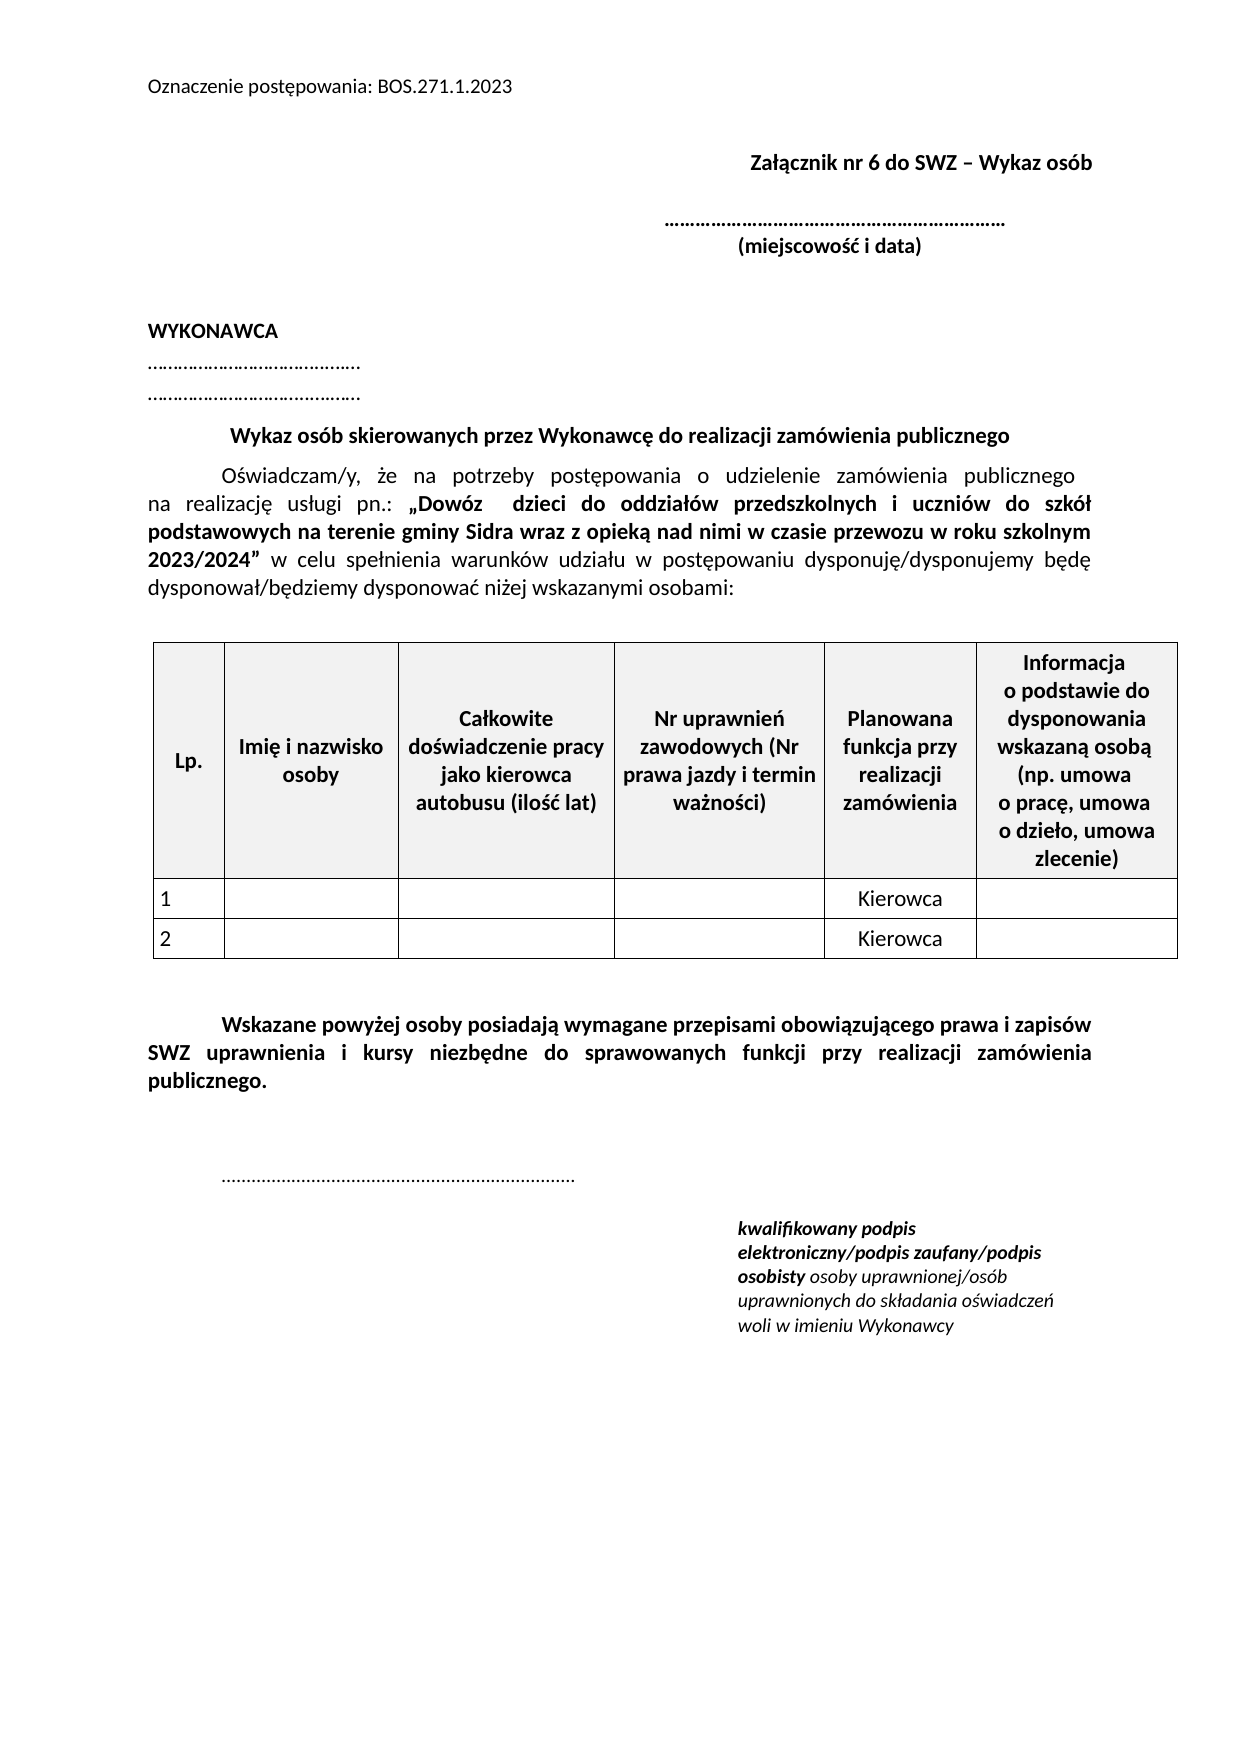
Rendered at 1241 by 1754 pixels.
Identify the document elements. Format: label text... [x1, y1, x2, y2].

text Wykaz osób skierowanych przez Wykonawcę do realizacji zamówienia publicznego [148, 421, 1093, 449]
text (miejscowość i data) [664, 232, 1093, 259]
table_header Całkowite doświadczenie pracy jako kierowca autobusu (ilość lat) [399, 643, 614, 878]
table_header Nr uprawnień zawodowych (Nr prawa jazdy i termin ważności) [615, 643, 824, 878]
table_cell [225, 919, 398, 958]
text Załącznik nr 6 do SWZ – Wykaz osób [148, 148, 1093, 176]
table_cell 2 [154, 919, 224, 958]
table_cell Kierowca [825, 879, 976, 918]
table_header Lp. [154, 643, 224, 878]
table_cell [399, 919, 614, 958]
text Wskazane powyżej osoby posiadają wymagane przepisami obowiązującego prawa i zapisów SWZ uprawnienia i kursy niezbędne do sprawowanych funkcji przy realizacji zamówienia publicznego. [148, 1010, 1093, 1094]
table_header Planowana funkcja przy realizacji zamówienia [825, 643, 976, 878]
table_cell [977, 879, 1177, 918]
table_cell [977, 919, 1177, 958]
text Oświadczam/y, że na potrzeby postępowania o udzielenie zamówienia publicznego na realizację usługi pn.: „Dowóz dzieci do oddziałów przedszkolnych i uczniów do szkół podstawowych na terenie gminy Sidra wraz z opieką nad nimi w czasie przewozu w roku szkolnym 2023/2024” w celu spełnienia warunków udziału w postępowaniu dysponuję/dysponujemy będę dysponował/będziemy dysponować niżej wskazanymi osobami: [148, 461, 1093, 601]
table_cell [225, 879, 398, 918]
text WYKONAWCA [148, 317, 1093, 344]
table_header Informacja o podstawie do dysponowania wskazaną osobą (np. umowa o pracę, umowa o dzieło, umowa zlecenie) [977, 643, 1177, 878]
text ....................................................................... [148, 1134, 1093, 1187]
table_cell 1 [154, 879, 224, 918]
table_cell [615, 919, 824, 958]
text ……………………………..….… [148, 348, 1093, 375]
table_header Imię i nazwisko osoby [225, 643, 398, 878]
text kwalifikowany podpis elektroniczny/podpis zaufany/podpis osobisty osoby uprawnionej/osób uprawnionych do składania oświadczeń woli w imieniu Wykonawcy [738, 1187, 1093, 1337]
text …………………………..….…… [148, 379, 1093, 405]
table_cell [399, 879, 614, 918]
table_cell Kierowca [825, 919, 976, 958]
table_cell [615, 879, 824, 918]
text ………………………………………………………… [664, 205, 1093, 232]
